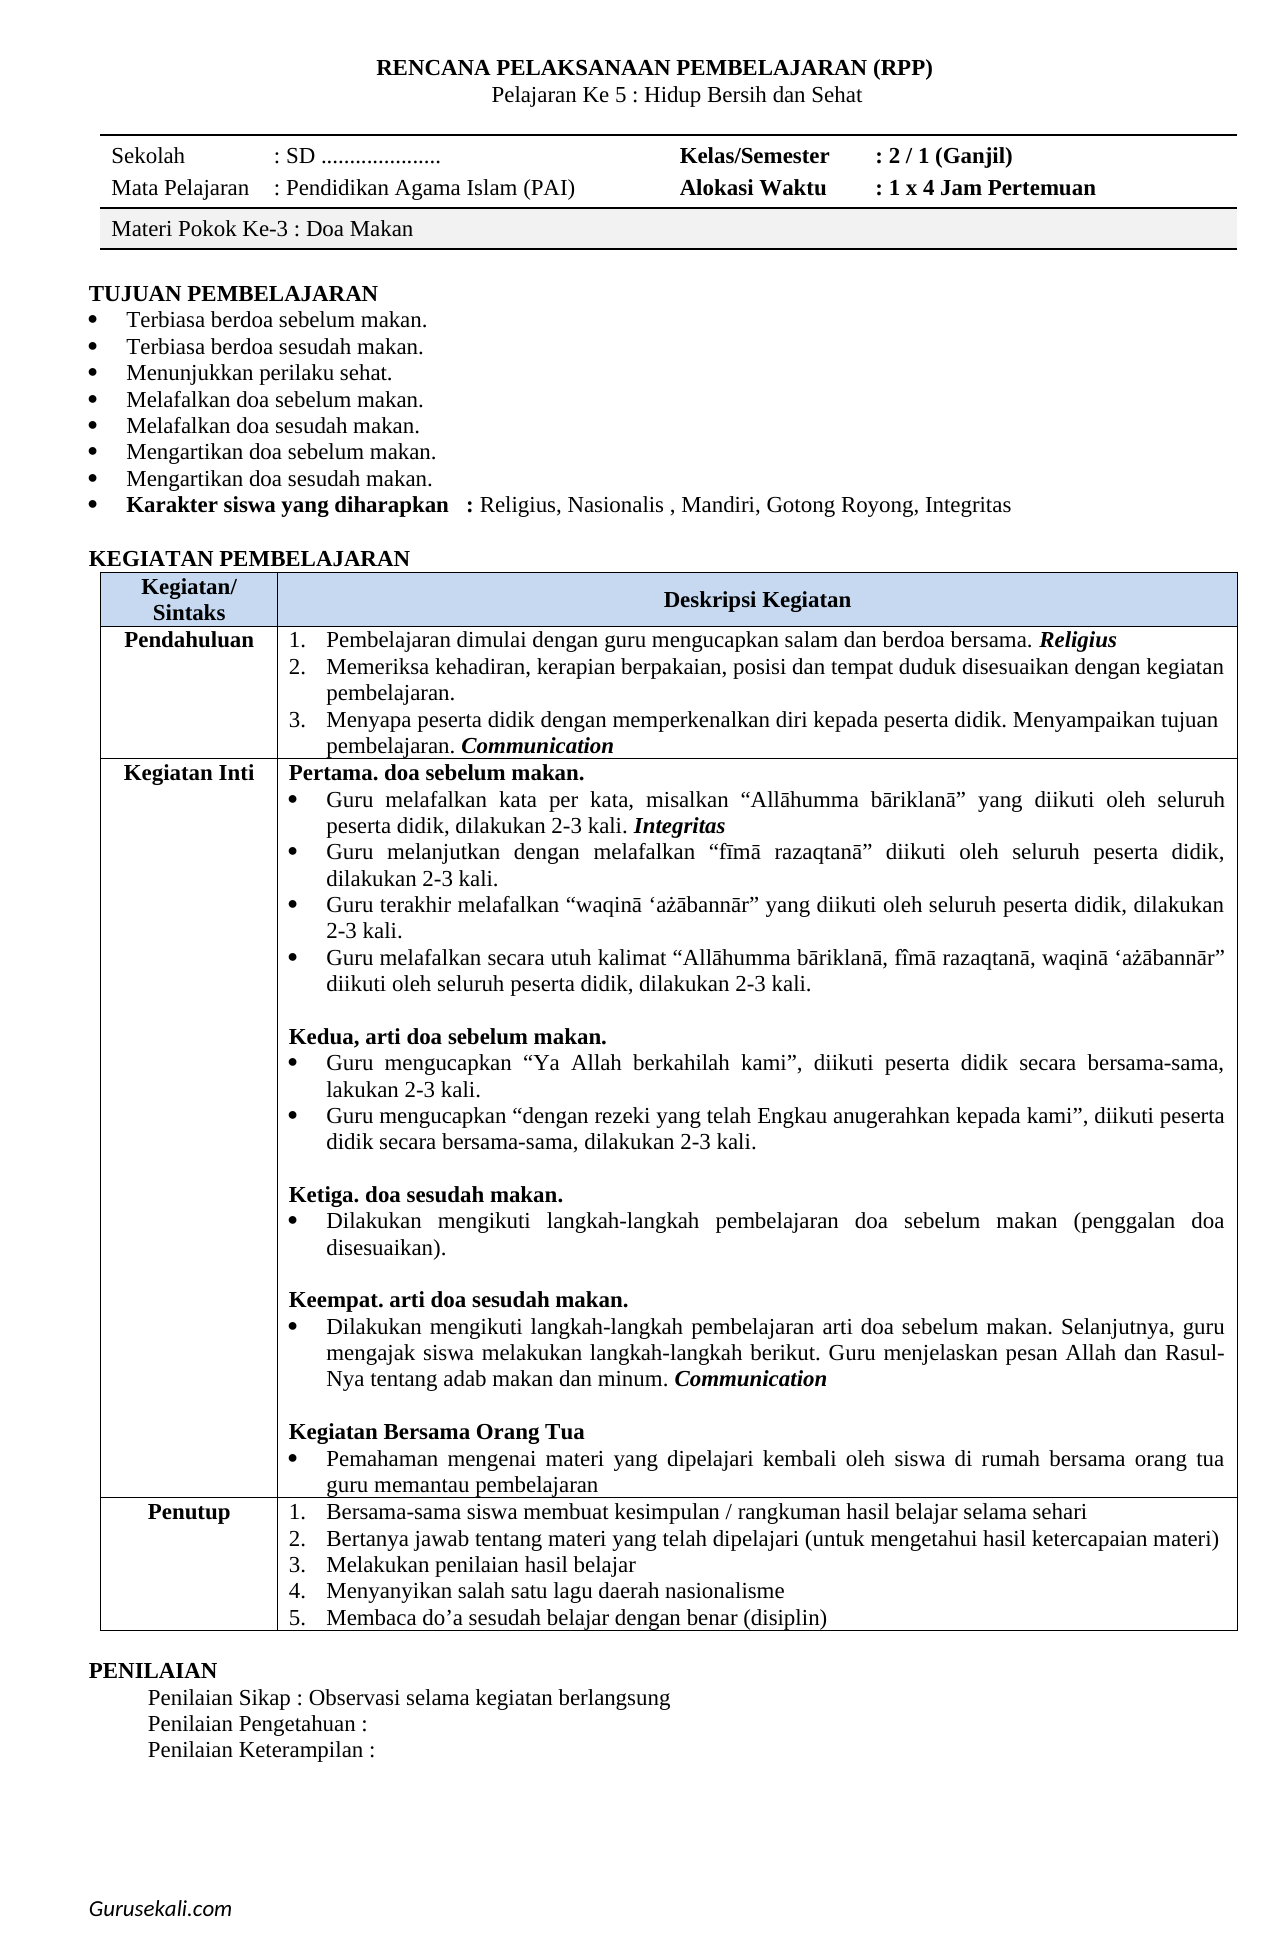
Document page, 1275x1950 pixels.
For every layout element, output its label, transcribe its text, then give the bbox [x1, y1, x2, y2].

table_cell Penutup [101, 1498, 277, 1630]
text RENCANA PELAKSANAAN PEMBELAJARAN (RPP) [89, 54, 1220, 81]
table_cell Pembelajaran dimulai dengan guru mengucapkan salam dan berdoa bersama. Religius Memeriksa kehadiran, kerapian berpakaian, posisi dan tempat duduk disesuaikan dengan kegiatan pembelajaran. Menyapa peserta didik dengan memperkenalkan diri kepada peserta didik. Menyampaikan tujuan pembelajaran. Communication [278, 627, 1237, 758]
list Mengartikan doa sesudah makan. [89, 465, 1220, 491]
text Penilaian Pengetahuan : [148, 1710, 1220, 1737]
list Melafalkan doa sebelum makan. [89, 386, 1220, 412]
table_header Sekolah : SD ..................... Mata Pelajaran : Pendidikan Agama Islam (PAI) [100, 136, 668, 207]
table_cell Kegiatan Inti [101, 759, 277, 1497]
list Terbiasa berdoa sesudah makan. [89, 333, 1220, 359]
table_header Kelas/Semester : 2 / 1 (Ganjil) Alokasi Waktu : 1 x 4 Jam Pertemuan [668, 136, 1237, 207]
table_header Deskripsi Kegiatan [278, 573, 1237, 626]
list Menunjukkan perilaku sehat. [89, 359, 1220, 386]
table_cell Materi Pokok Ke-3 : Doa Makan [100, 209, 1237, 248]
table_cell Pendahuluan [101, 627, 277, 758]
list Terbiasa berdoa sebelum makan. [89, 307, 1220, 333]
table_cell Bersama-sama siswa membuat kesimpulan / rangkuman hasil belajar selama sehari Bertanya jawab tentang materi yang telah dipelajari (untuk mengetahui hasil ketercapaian materi) Melakukan penilaian hasil belajar Menyanyikan salah satu lagu daerah nasionalisme Membaca do’a sesudah belajar dengan benar (disiplin) [278, 1498, 1237, 1630]
text KEGIATAN PEMBELAJARAN [89, 545, 1220, 572]
list Pelajaran Ke 5 : Hidup Bersih dan Sehat [134, 81, 1220, 107]
text TUJUAN PEMBELAJARAN [89, 280, 1220, 307]
text PENILAIAN [89, 1657, 1220, 1684]
list Melafalkan doa sesudah makan. [89, 412, 1220, 438]
table_cell Pertama. doa sebelum makan. Guru melafalkan kata per kata, misalkan “Allāhumma bāriklanā” yang diikuti oleh seluruh peserta didik, dilakukan 2-3 kali. Integritas Guru melanjutkan dengan melafalkan “fīmā razaqtanā” diikuti oleh seluruh peserta didik, dilakukan 2-3 kali. Guru terakhir melafalkan “waqinā ‘ażābannār” yang diikuti oleh seluruh peserta didik, dilakukan 2-3 kali. Guru melafalkan secara utuh kalimat “Allāhumma bāriklanā, fîmā razaqtanā, waqinā ‘ażābannār” diikuti oleh seluruh peserta didik, dilakukan 2-3 kali. Kedua, arti doa sebelum makan. Guru mengucapkan “Ya Allah berkahilah kami”, diikuti peserta didik secara bersama-sama, lakukan 2-3 kali. Guru mengucapkan “dengan rezeki yang telah Engkau anugerahkan kepada kami”, diikuti peserta didik secara bersama-sama, dilakukan 2-3 kali. Ketiga. doa sesudah makan. Dilakukan mengikuti langkah-langkah pembelajaran doa sebelum makan (penggalan doa disesuaikan). Keempat. arti doa sesudah makan. Dilakukan mengikuti langkah-langkah pembelajaran arti doa sebelum makan. Selanjutnya, guru mengajak siswa melakukan langkah-langkah berikut. Guru menjelaskan pesan Allah dan Rasul-Nya tentang adab makan dan minum. Communication Kegiatan Bersama Orang Tua Pemahaman mengenai materi yang dipelajari kembali oleh siswa di rumah bersama orang tua guru memantau pembelajaran [278, 759, 1237, 1497]
table_header Kegiatan/ Sintaks [101, 573, 277, 626]
text Penilaian Sikap : Observasi selama kegiatan berlangsung [148, 1684, 1220, 1710]
text Penilaian Keterampilan : [148, 1737, 1220, 1763]
list Karakter siswa yang diharapkan : Religius, Nasionalis , Mandiri, Gotong Royong, Integritas [89, 491, 1220, 517]
list Mengartikan doa sebelum makan. [89, 438, 1220, 465]
